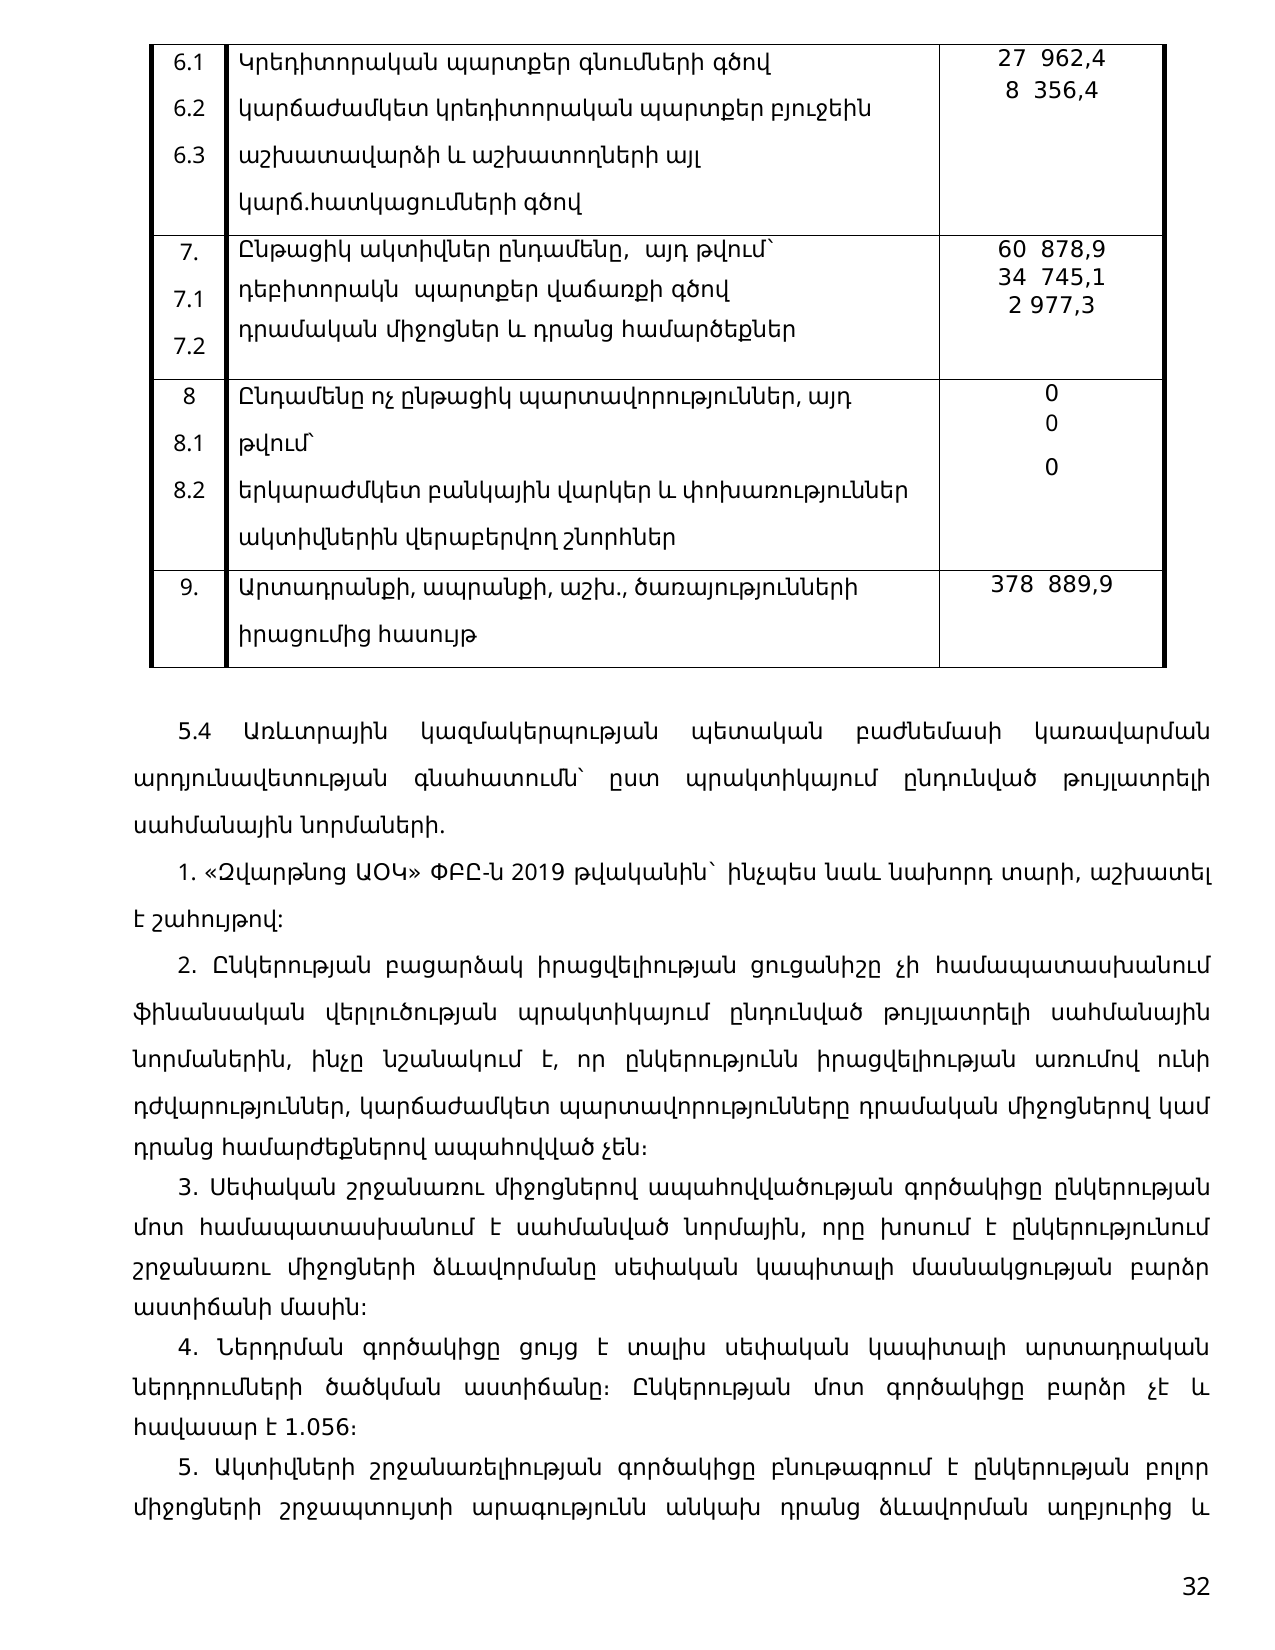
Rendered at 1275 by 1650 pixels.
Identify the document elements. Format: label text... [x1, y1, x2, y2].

text 2. Ընկերության բացարձակ իրացվելիության ցուցանիշը չի համապատասխանում ֆինանսական վերլուծության պրակտիկայում ընդունված թույլատրելի սահմանային նորմաներին, ինչը նշանակում է, որ ընկերությունն իրացվելիության առումով ունի դժվարություններ, կարճաժամկետ պարտավորությունները դրամական միջոցներով կամ դրանց համարժեքներով ապահովված չեն։ [133, 949, 1211, 1161]
text 3. Սեփական շրջանառու միջոցներով ապահովվածության գործակիցը ընկերության մոտ համապատասխանում է սահմանված նորմային, որը խոսում է ընկերությունում շրջանառու միջոցների ձևավորմանը սեփական կապիտալի մասնակցության բարձր աստիճանի մասին: [133, 1174, 1211, 1321]
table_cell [229, 45, 939, 235]
text 1. «Զվարթնոց ԱՕԿ» ՓԲԸ-ն 2019 թվականին` ինչպես նաև նախորդ տարի, աշխատել է շահույթով: [133, 856, 1211, 934]
table_cell 8 8.1 8.2 [154, 380, 224, 570]
table_cell 7. 7.1 7.2 [154, 236, 224, 379]
text 4. Ներդրման գործակիցը ցույց է տալիս սեփական կապիտալի արտադրական ներդրումների ծածկման աստիճանը։ Ընկերության մոտ գործակիցը բարձր չէ և հավասար է 1.056։ [133, 1334, 1211, 1441]
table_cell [940, 45, 1162, 235]
table_cell 378 889,9 [940, 571, 1162, 667]
table_cell 9. [154, 571, 224, 667]
table_cell Ընթացիկ ակտիվներ ընդամենը, այդ թվում` դեբիտորակն պարտքեր վաճառքի գծով դրամական միջոցներ և դրանց համարծեքներ [229, 236, 939, 379]
table_cell Արտադրանքի, ապրանքի, աշխ., ծառայությունների իրացումից հասույթ [229, 571, 939, 667]
table_cell 0 0 0 [940, 380, 1162, 570]
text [133, 1454, 1211, 1521]
table_cell Ընդամենը ոչ ընթացիկ պարտավորություններ, այդ թվում՝ երկարաժմկետ բանկային վարկեր և փոխառություններ ակտիվներին վերաբերվող շնորհներ [229, 380, 939, 570]
table_cell 60 878,9 34 745,1 2 977,3 [940, 236, 1162, 379]
table_cell 6. 6.1 6.2 6.3 [154, 45, 224, 235]
text 5.4 Առևտրային կազմակերպության պետական բաժնեմասի կառավարման արդյունավետության գնահատումն՝ ըստ պրակտիկայում ընդունված թույլատրելի սահմանային նորմաների. [133, 715, 1211, 840]
